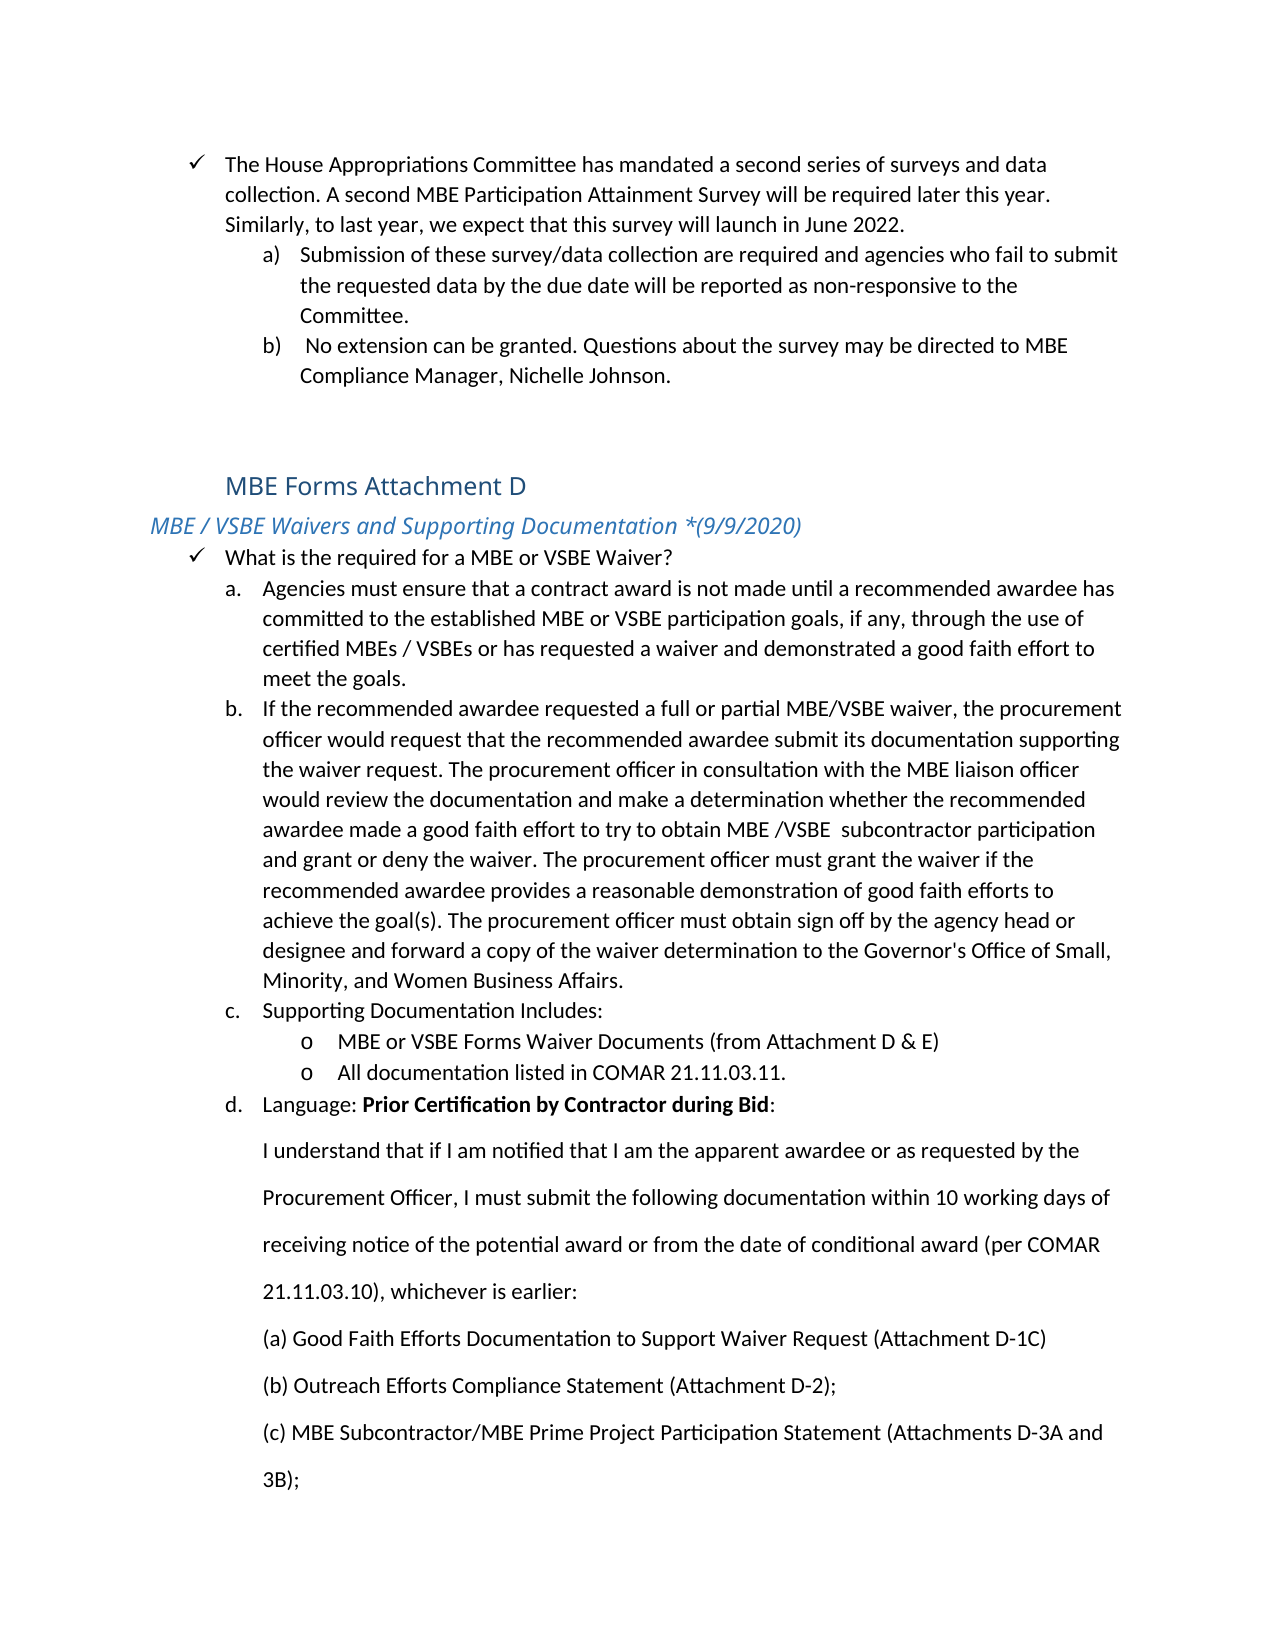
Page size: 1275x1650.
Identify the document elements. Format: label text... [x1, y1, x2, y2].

list What is the required for a MBE or VSBE Waiver? [187, 543, 1125, 571]
list Agencies must ensure that a contract award is not made until a recommended awardee has committed to the established MBE or VSBE participation goals, if any, through the use of certified MBEs / VSBEs or has requested a waiver and demonstrated a good faith effort to meet the goals. [225, 574, 1125, 692]
text 3B); [262, 1465, 1125, 1493]
list Submission of these survey/data collection are required and agencies who fail to submit the requested data by the due date will be reported as non-responsive to the Committee. [262, 241, 1125, 329]
subtitle MBE Forms Attachment D [225, 469, 1125, 503]
text (a) Good Faith Efforts Documentation to Support Waiver Request (Attachment D-1C) [262, 1324, 1125, 1352]
text (c) MBE Subcontractor/MBE Prime Project Participation Statement (Attachments D-3A and [262, 1418, 1125, 1446]
list No extension can be granted. Questions about the survey may be directed to MBE Compliance Manager, Nichelle Johnson. [262, 331, 1125, 389]
text (b) Outreach Efforts Compliance Statement (Attachment D-2); [262, 1371, 1125, 1399]
list The House Appropriations Committee has mandated a second series of surveys and data collection. A second MBE Participation Attainment Survey will be required later this year. Similarly, to last year, we expect that this survey will launch in June 2022. [187, 150, 1125, 238]
list Language: Prior Certification by Contractor during Bid: [225, 1090, 1125, 1118]
list If the recommended awardee requested a full or partial MBE/VSBE waiver, the procurement officer would request that the recommended awardee submit its documentation supporting the waiver request. The procurement officer in consultation with the MBE liaison officer would review the documentation and make a determination whether the recommended awardee made a good faith effort to try to obtain MBE /VSBE subcontractor participation and grant or deny the waiver. The procurement officer must grant the waiver if the recommended awardee provides a reasonable demonstration of good faith efforts to achieve the goal(s). The procurement officer must obtain sign off by the agency head or designee and forward a copy of the waiver determination to the Governor's Office of Small, Minority, and Women Business Affairs. [225, 694, 1125, 994]
text Procurement Officer, I must submit the following documentation within 10 working days of [262, 1183, 1125, 1211]
text I understand that if I am notified that I am the apparent awardee or as requested by the [262, 1137, 1125, 1164]
text 21.11.03.10), whichever is earlier: [262, 1277, 1125, 1305]
text receiving notice of the potential award or from the date of conditional award (per COMAR [262, 1230, 1125, 1258]
list All documentation listed in COMAR 21.11.03.11. [300, 1058, 1125, 1087]
list MBE or VSBE Forms Waiver Documents (from Attachment D & E) [300, 1027, 1125, 1056]
list Supporting Documentation Includes: [225, 997, 1125, 1024]
subtitle MBE / VSBE Waivers and Supporting Documentation *(9/9/2020) [150, 510, 1125, 541]
